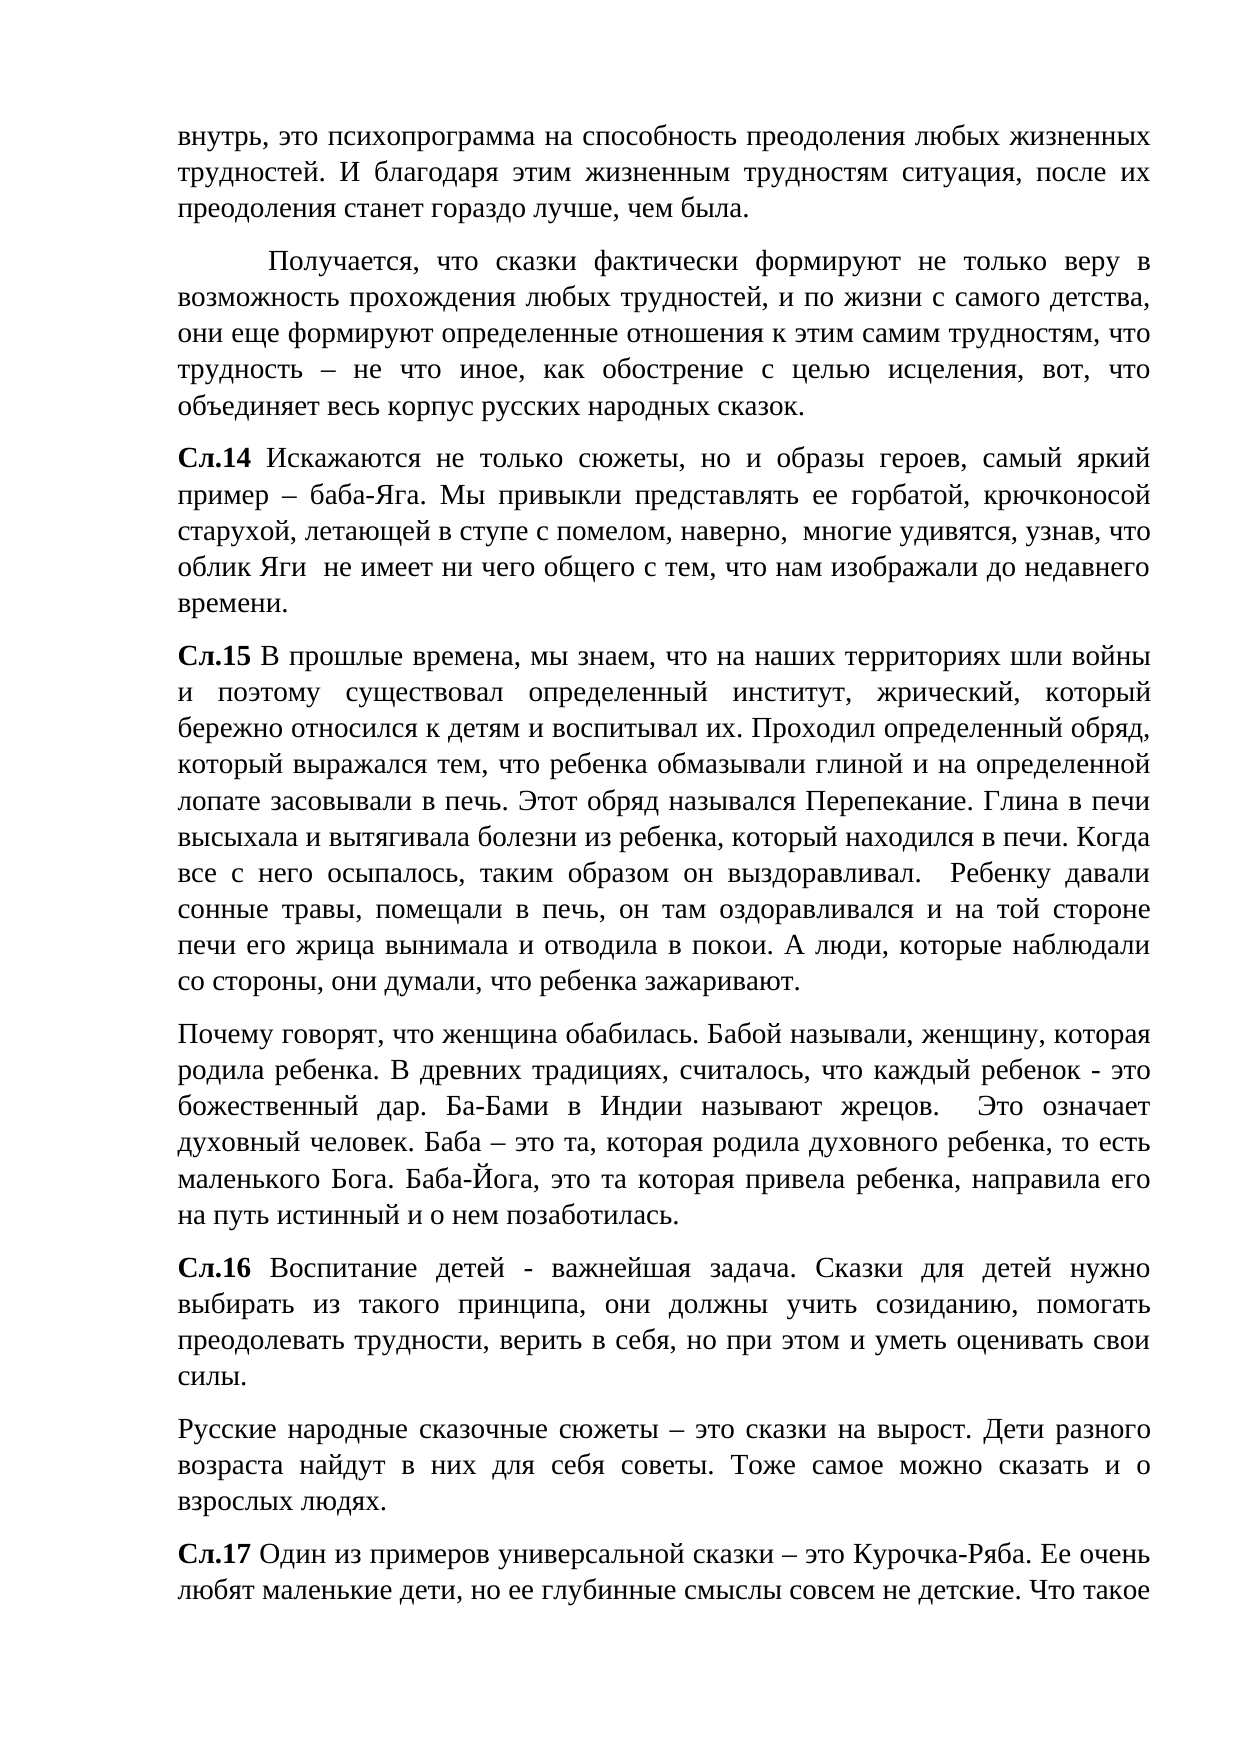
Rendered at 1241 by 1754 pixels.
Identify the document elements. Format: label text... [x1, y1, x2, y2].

text Получается, что сказки фактически формируют не только веру в возможность прохождения любых трудностей, и по жизни с самого детства, они еще формируют определенные отношения к этим самим трудностям, что трудность – не что иное, как обострение с целью исцеления, вот, что объединяет весь корпус русских народных сказок. [177, 243, 1152, 421]
text Сл.15 В прошлые времена, мы знаем, что на наших территориях шли войны и поэтому существовал определенный институт, жрический, который бережно относился к детям и воспитывал их. Проходил определенный обряд, который выражался тем, что ребенка обмазывали глиной и на определенной лопате засовывали в печь. Этот обряд назывался Перепекание. Глина в печи высыхала и вытягивала болезни из ребенка, который находился в печи. Когда все с него осыпалось, таким образом он выздоравливал. Ребенку давали сонные травы, помещали в печь, он там оздоравливался и на той стороне печи его жрица вынимала и отводила в покои. А люди, которые наблюдали со стороны, они думали, что ребенка зажаривают. [177, 638, 1152, 997]
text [177, 1536, 1152, 1606]
text Русские народные сказочные сюжеты – это сказки на вырост. Дети разного возраста найдут в них для себя советы. Тоже самое можно сказать и о взрослых людях. [177, 1411, 1152, 1517]
text Сл.16 Воспитание детей - важнейшая задача. Сказки для детей нужно выбирать из такого принципа, они должны учить созиданию, помогать преодолевать трудности, верить в себя, но при этом и уметь оценивать свои силы. [177, 1250, 1152, 1392]
text Почему говорят, что женщина обабилась. Бабой называли, женщину, которая родила ребенка. В древних традициях, считалось, что каждый ребенок - это божественный дар. Ба-Бами в Индии называют жрецов. Это означает духовный человек. Баба – это та, которая родила духовного ребенка, то есть маленького Бога. Баба-Йога, это та которая привела ребенка, направила его на путь истинный и о нем позаботилась. [177, 1016, 1152, 1230]
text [177, 118, 1152, 224]
text Сл.14 Искажаются не только сюжеты, но и образы героев, самый яркий пример – баба-Яга. Мы привыкли представлять ее горбатой, крючконосой старухой, летающей в ступе с помелом, наверно, многие удивятся, узнав, что облик Яги не имеет ни чего общего с тем, что нам изображали до недавнего времени. [177, 441, 1152, 619]
